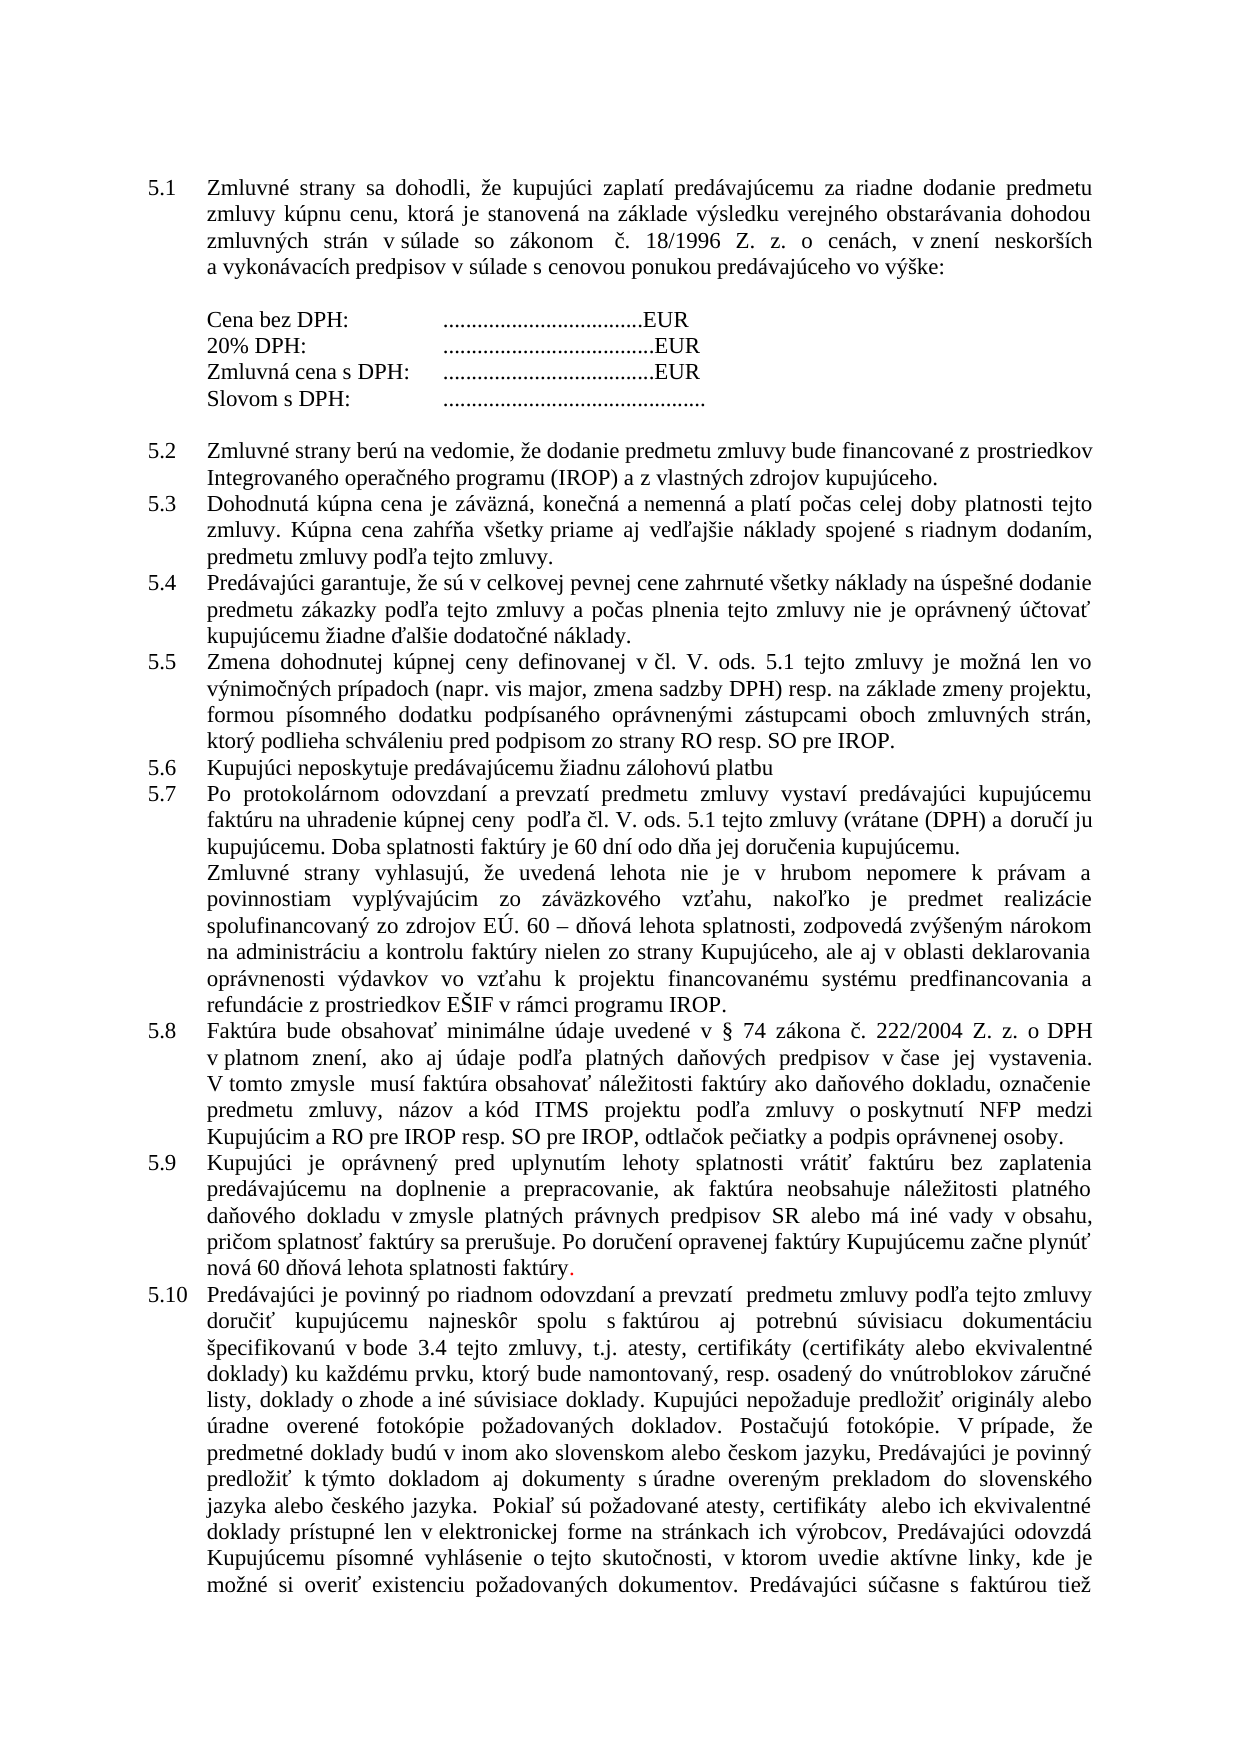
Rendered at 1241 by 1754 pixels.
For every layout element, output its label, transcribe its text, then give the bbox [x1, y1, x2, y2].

text Slovom s DPH: .............................................. [207, 385, 1093, 411]
text Zmluvná cena s DPH: .....................................EUR [207, 358, 1093, 385]
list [148, 1281, 1093, 1597]
list Zmena dohodnutej kúpnej ceny definovanej v čl. V. ods. 5.1 tejto zmluvy je možná len vo výnimočných prípadoch (napr. vis major, zmena sadzby DPH) resp. na základe zmeny projektu, formou písomného dodatku podpísaného oprávnenými zástupcami oboch zmluvných strán, ktorý podlieha schváleniu pred podpisom zo strany RO resp. SO pre IROP. [148, 648, 1093, 754]
text Zmluvné strany vyhlasujú, že uvedená lehota nie je v hrubom nepomere k právam a povinnostiam vyplývajúcim zo záväzkového vzťahu, nakoľko je predmet realizácie spolufinancovaný zo zdrojov EÚ. 60 – dňová lehota splatnosti, zodpovedá zvýšeným nárokom na administráciu a kontrolu faktúry nielen zo strany Kupujúceho, ale aj v oblasti deklarovania oprávnenosti výdavkov vo vzťahu k projektu financovanému systému predfinancovania a refundácie z prostriedkov EŠIF v rámci programu IROP. [207, 859, 1093, 1017]
text Cena bez DPH: ...................................EUR [207, 306, 1093, 332]
list Dohodnutá kúpna cena je záväzná, konečná a nemenná a platí počas celej doby platnosti tejto zmluvy. Kúpna cena zahŕňa všetky priame aj vedľajšie náklady spojené s riadnym dodaním, predmetu zmluvy podľa tejto zmluvy. [148, 490, 1093, 569]
list Kupujúci neposkytuje predávajúcemu žiadnu zálohovú platbu [148, 754, 1093, 780]
list Zmluvné strany sa dohodli, že kupujúci zaplatí predávajúcemu za riadne dodanie predmetu zmluvy kúpnu cenu, ktorá je stanovená na základe výsledku verejného obstarávania dohodou zmluvných strán v súlade so zákonom č. 18/1996 Z. z. o cenách, v znení neskorších a vykonávacích predpisov v súlade s cenovou ponukou predávajúceho vo výške: [148, 174, 1093, 279]
list Faktúra bude obsahovať minimálne údaje uvedené v § 74 zákona č. 222/2004 Z. z. o DPH v platnom znení, ako aj údaje podľa platných daňových predpisov v čase jej vystavenia. V tomto zmysle musí faktúra obsahovať náležitosti faktúry ako daňového dokladu, označenie predmetu zmluvy, názov a kód ITMS projektu podľa zmluvy o poskytnutí NFP medzi Kupujúcim a RO pre IROP resp. SO pre IROP, odtlačok pečiatky a podpis oprávnenej osoby. [148, 1017, 1093, 1149]
list Zmluvné strany berú na vedomie, že dodanie predmetu zmluvy bude financované z prostriedkov Integrovaného operačného programu (IROP) a z vlastných zdrojov kupujúceho. [148, 437, 1093, 490]
list Po protokolárnom odovzdaní a prevzatí predmetu zmluvy vystaví predávajúci kupujúcemu faktúru na uhradenie kúpnej ceny podľa čl. V. ods. 5.1 tejto zmluvy (vrátane (DPH) a doručí ju kupujúcemu. Doba splatnosti faktúry je 60 dní odo dňa jej doručenia kupujúcemu. [148, 780, 1093, 859]
list Kupujúci je oprávnený pred uplynutím lehoty splatnosti vrátiť faktúru bez zaplatenia predávajúcemu na doplnenie a prepracovanie, ak faktúra neobsahuje náležitosti platného daňového dokladu v zmysle platných právnych predpisov SR alebo má iné vady v obsahu, pričom splatnosť faktúry sa prerušuje. Po doručení opravenej faktúry Kupujúcemu začne plynúť nová 60 dňová lehota splatnosti faktúry. [148, 1149, 1093, 1281]
text 20% DPH: .....................................EUR [207, 332, 1093, 358]
list Predávajúci garantuje, že sú v celkovej pevnej cene zahrnuté všetky náklady na úspešné dodanie predmetu zákazky podľa tejto zmluvy a počas plnenia tejto zmluvy nie je oprávnený účtovať kupujúcemu žiadne ďalšie dodatočné náklady. [148, 569, 1093, 648]
